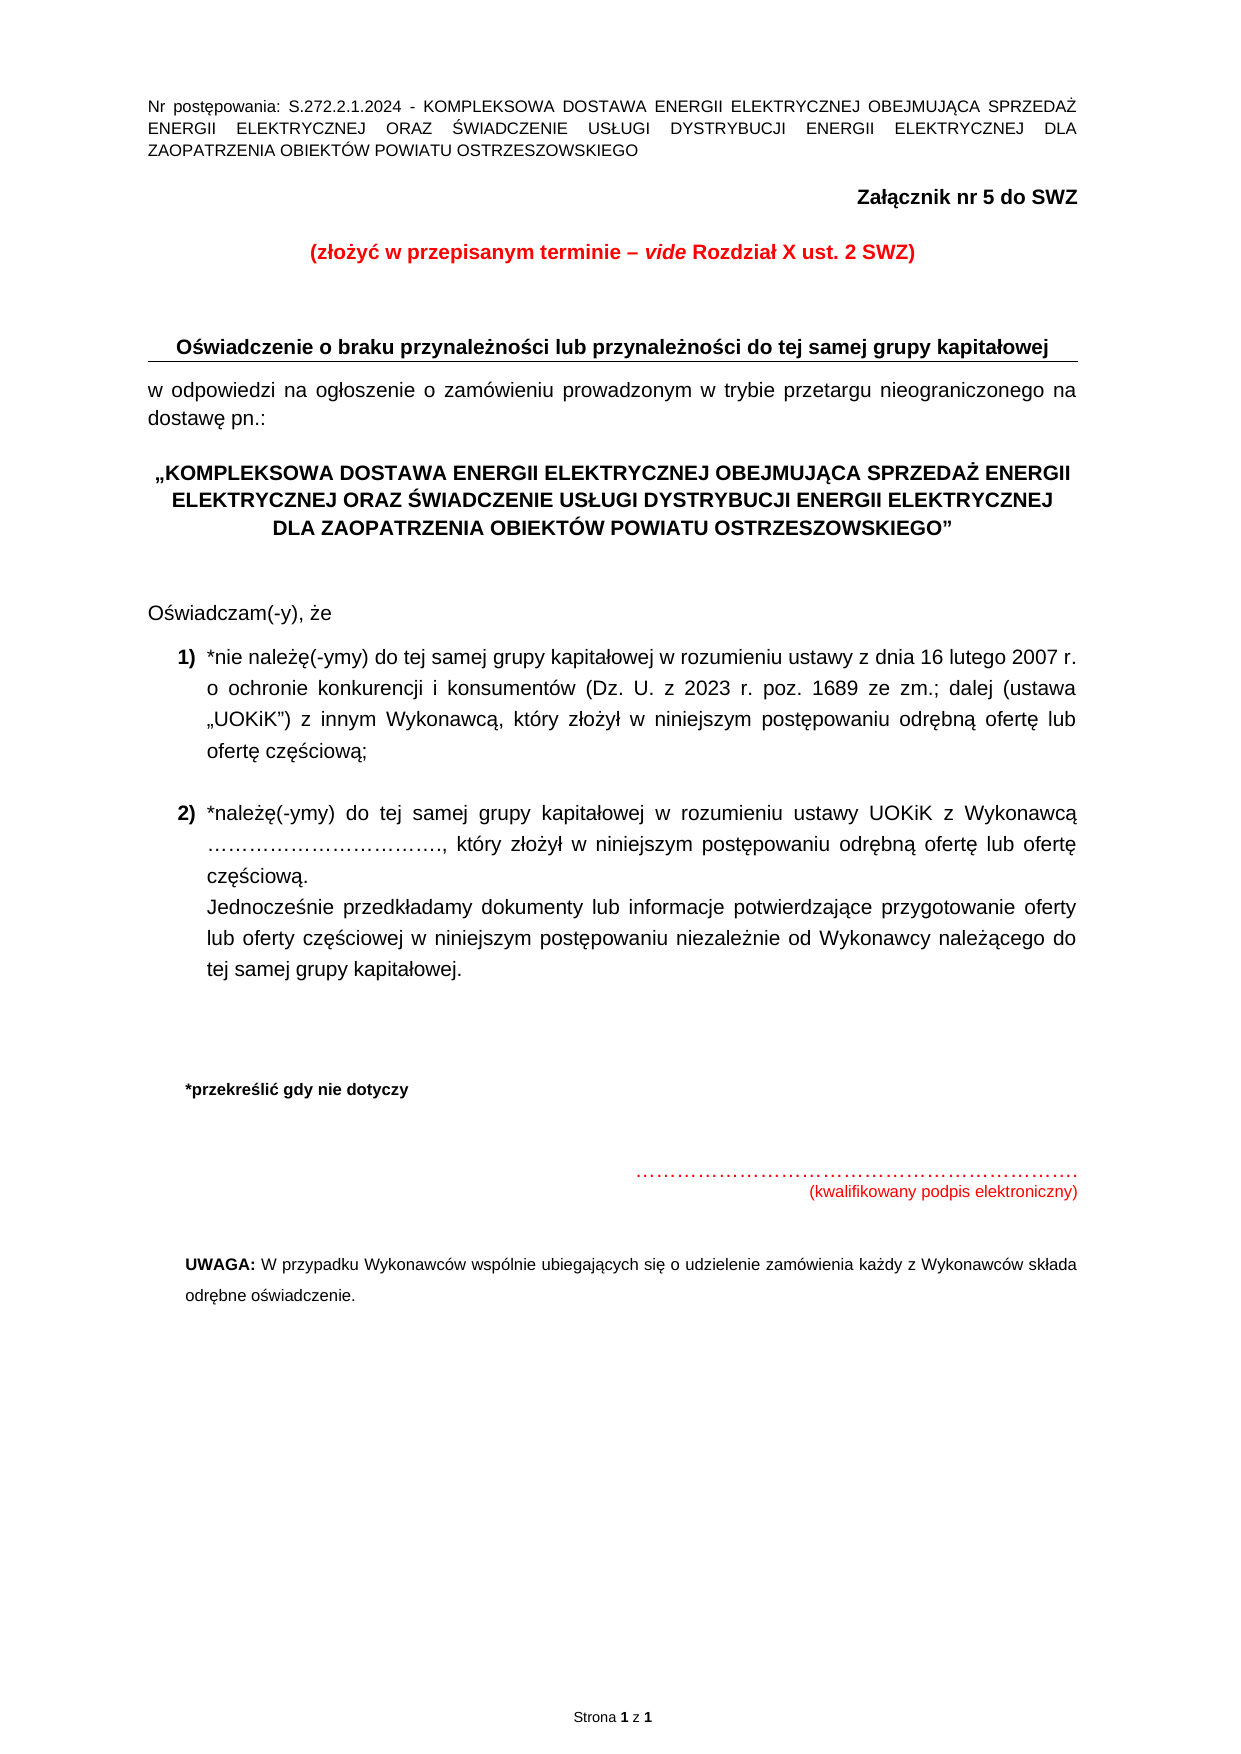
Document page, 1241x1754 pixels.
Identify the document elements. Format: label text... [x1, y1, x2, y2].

text Oświadczenie o braku przynależności lub przynależności do tej samej grupy kapitałowej [148, 335, 1078, 361]
list UWAGA: W przypadku Wykonawców wspólnie ubiegających się o udzielenie zamówienia każdy z Wykonawców składa odrębne oświadczenie. [185, 1245, 1078, 1307]
list Jednocześnie przedkładamy dokumenty lub informacje potwierdzające przygotowanie oferty lub oferty częściowej w niniejszym postępowaniu niezależnie od Wykonawcy należącego do tej samej grupy kapitałowej. [207, 889, 1078, 983]
text w odpowiedzi na ogłoszenie o zamówieniu prowadzonym w trybie przetargu nieograniczonego na dostawę pn.: [148, 378, 1078, 429]
list ………………………………………………………. [185, 1158, 1078, 1182]
list *nie należę(-ymy) do tej samej grupy kapitałowej w rozumieniu ustawy z dnia 16 lutego 2007 r. o ochronie konkurencji i konsumentów (Dz. U. z 2023 r. poz. 1689 ze zm.; dalej (ustawa „UOKiK”) z innym Wykonawcą, który złożył w niniejszym postępowaniu odrębną ofertę lub ofertę częściową; [177, 639, 1078, 764]
text (złożyć w przepisanym terminie – vide Rozdział X ust. 2 SWZ) [148, 240, 1078, 264]
text Załącznik nr 5 do SWZ [148, 185, 1078, 209]
text „KOMPLEKSOWA DOSTAWA ENERGII ELEKTRYCZNEJ OBEJMUJĄCA SPRZEDAŻ ENERGII ELEKTRYCZNEJ ORAZ ŚWIADCZENIE USŁUGI DYSTRYBUCJI ENERGII ELEKTRYCZNEJ DLA ZAOPATRZENIA OBIEKTÓW POWIATU OSTRZESZOWSKIEGO” [148, 461, 1078, 539]
text Oświadczam(-y), że [148, 596, 1078, 627]
list *przekreślić gdy nie dotyczy [185, 1071, 1078, 1102]
text (kwalifikowany podpis elektroniczny) [148, 1182, 1078, 1201]
list *należę(-ymy) do tej samej grupy kapitałowej w rozumieniu ustawy UOKiK z Wykonawcą ……………………………., który złożył w niniejszym postępowaniu odrębną ofertę lub ofertę częściową. [177, 796, 1078, 889]
